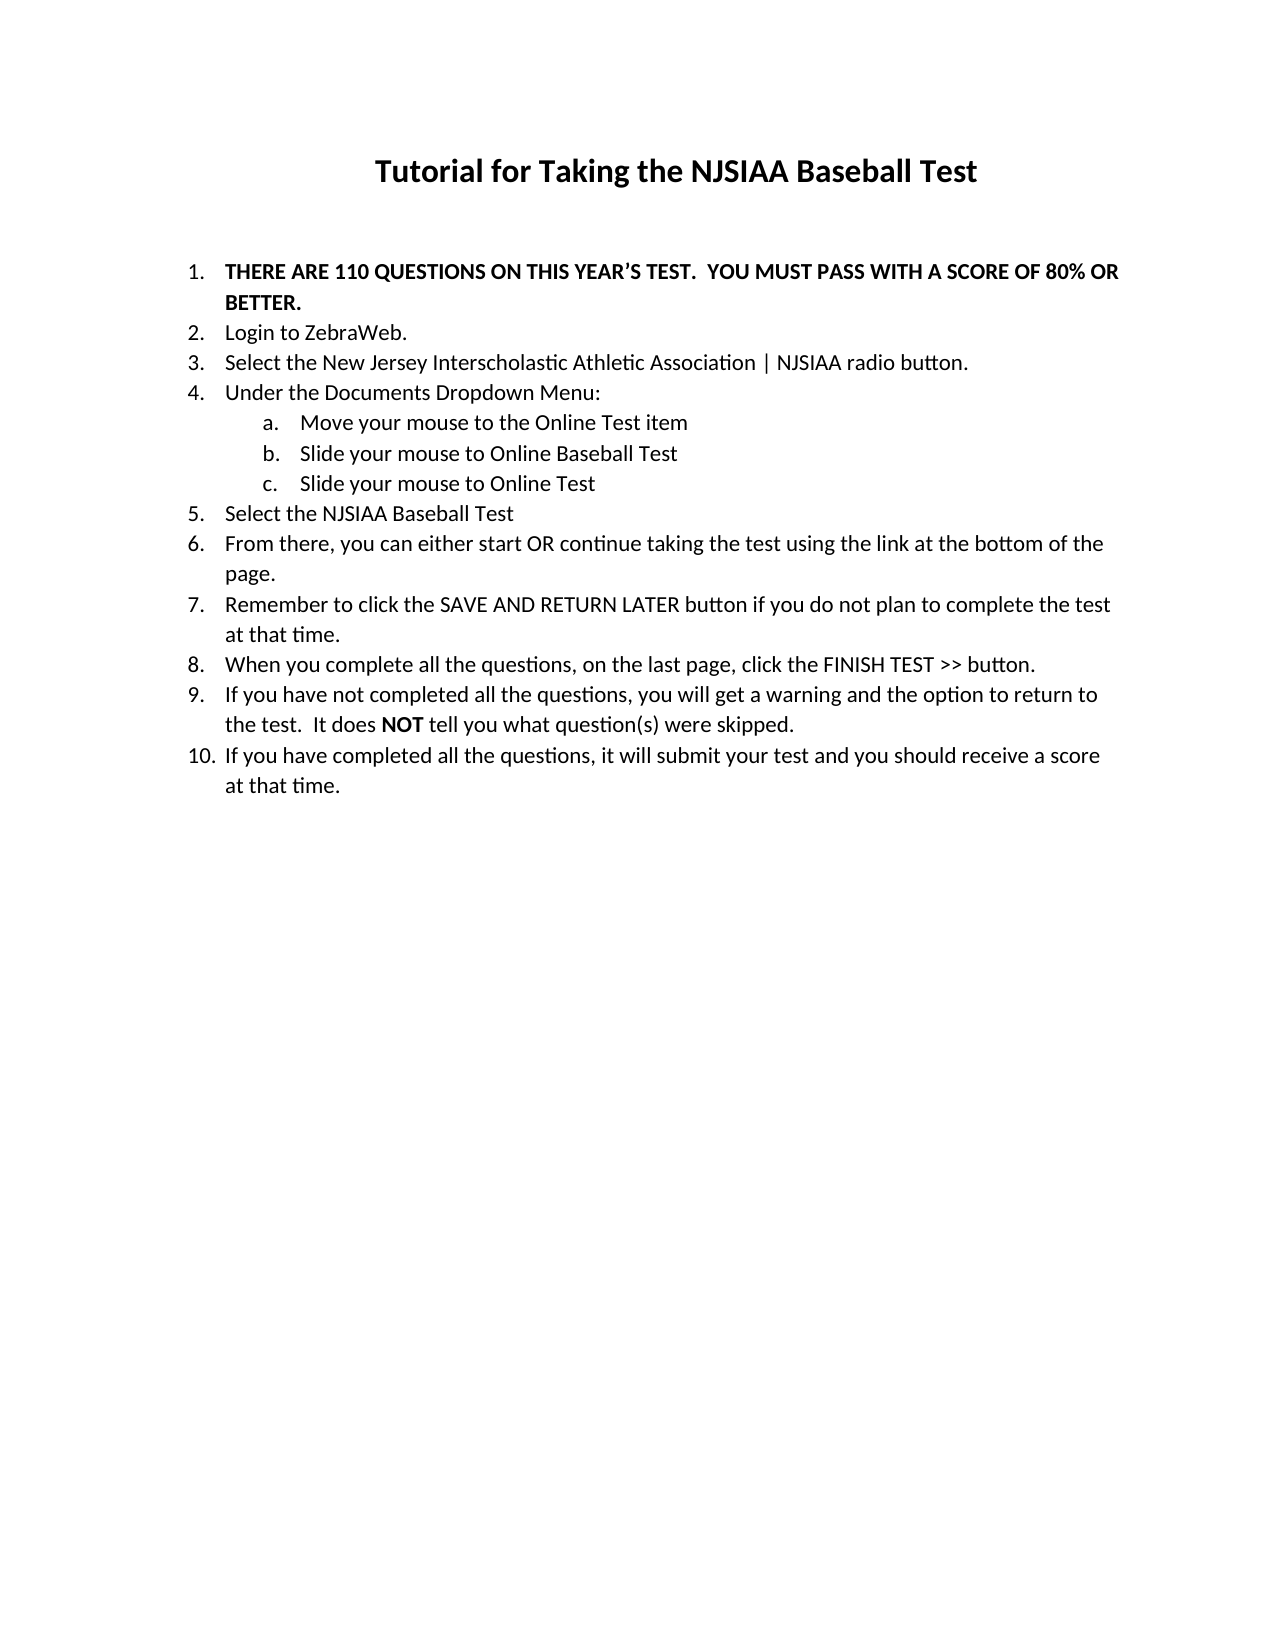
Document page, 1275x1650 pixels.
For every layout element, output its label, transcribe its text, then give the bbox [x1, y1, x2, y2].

list Remember to click the SAVE AND RETURN LATER button if you do not plan to complete the test at that time. [187, 590, 1125, 648]
list Slide your mouse to Online Test [262, 469, 1125, 497]
list If you have completed all the questions, it will submit your test and you should receive a score at that time. [187, 741, 1125, 799]
list From there, you can either start OR continue taking the test using the link at the bottom of the page. [187, 529, 1125, 588]
list Select the New Jersey Interscholastic Athletic Association | NJSIAA radio button. [187, 348, 1125, 376]
list Slide your mouse to Online Baseball Test [262, 439, 1125, 467]
list Login to ZebraWeb. [187, 318, 1125, 346]
list Move your mouse to the Online Test item [262, 408, 1125, 437]
text Tutorial for Taking the NJSIAA Baseball Test [300, 150, 1125, 191]
list Under the Documents Dropdown Menu: [187, 378, 1125, 406]
list Select the NJSIAA Baseball Test [187, 499, 1125, 527]
list When you complete all the questions, on the last page, click the FINISH TEST >> button. [187, 650, 1125, 678]
list If you have not completed all the questions, you will get a warning and the option to return to the test. It does NOT tell you what question(s) were skipped. [187, 680, 1125, 739]
list THERE ARE 110 QUESTIONS ON THIS YEAR’S TEST. YOU MUST PASS WITH A SCORE OF 80% OR BETTER. [187, 257, 1125, 316]
